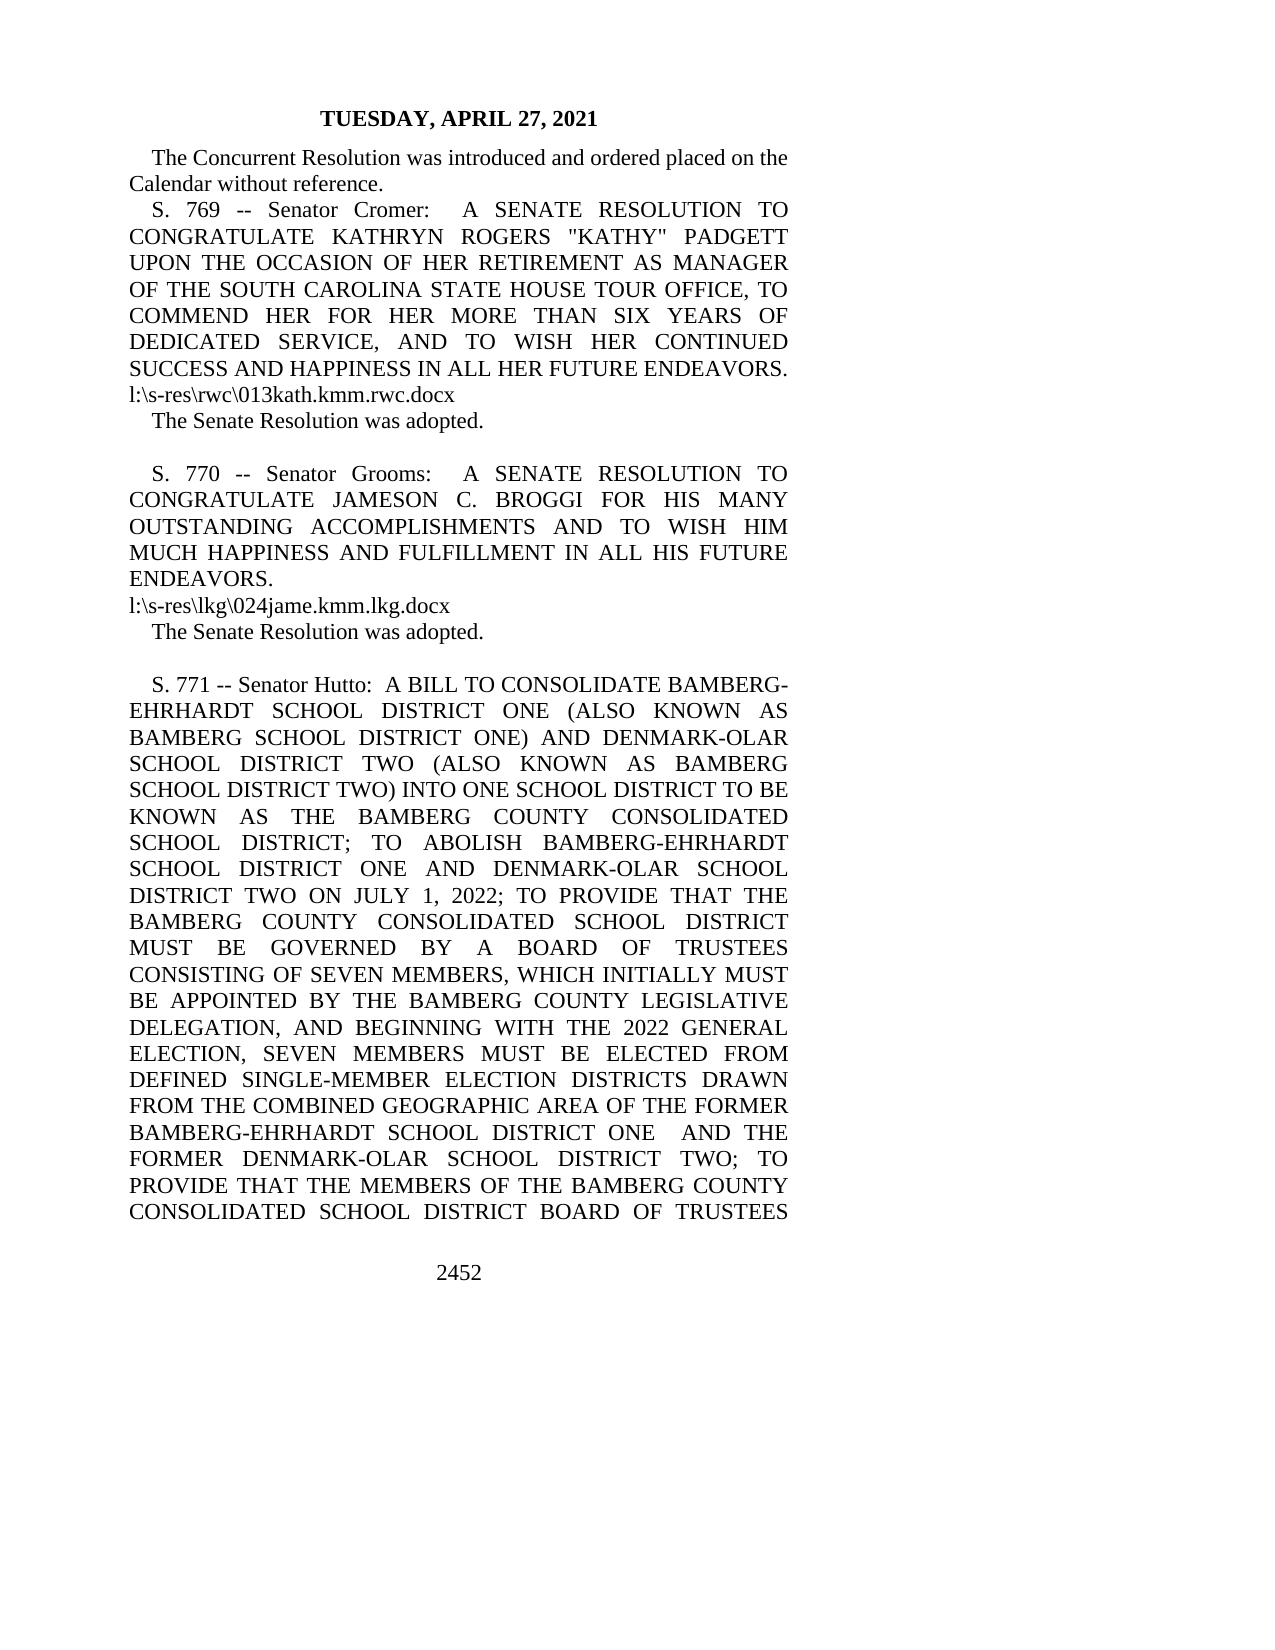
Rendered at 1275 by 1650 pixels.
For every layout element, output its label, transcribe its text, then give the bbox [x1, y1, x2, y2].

text l:\s-res\rwc\013kath.kmm.rwc.docx [129, 381, 789, 407]
text l:\s-res\lkg\024jame.kmm.lkg.docx [129, 592, 789, 618]
text The Senate Resolution was adopted. [129, 407, 789, 434]
text S. 770 -- Senator Grooms: A SENATE RESOLUTION TO CONGRATULATE JAMESON C. BROGGI FOR HIS MANY OUTSTANDING ACCOMPLISHMENTS AND TO WISH HIM MUCH HAPPINESS AND FULFILLMENT IN ALL HIS FUTURE ENDEAVORS. [129, 460, 789, 592]
text The Senate Resolution was adopted. [129, 618, 789, 644]
text S. 769 -- Senator Cromer: A SENATE RESOLUTION TO CONGRATULATE KATHRYN ROGERS "KATHY" PADGETT UPON THE OCCASION OF HER RETIREMENT AS MANAGER OF THE SOUTH CAROLINA STATE HOUSE TOUR OFFICE, TO COMMEND HER FOR HER MORE THAN SIX YEARS OF DEDICATED SERVICE, AND TO WISH HER CONTINUED SUCCESS AND HAPPINESS IN ALL HER FUTURE ENDEAVORS. [129, 197, 789, 381]
text The Concurrent Resolution was introduced and ordered placed on the Calendar without reference. [129, 144, 789, 197]
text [129, 671, 789, 1224]
